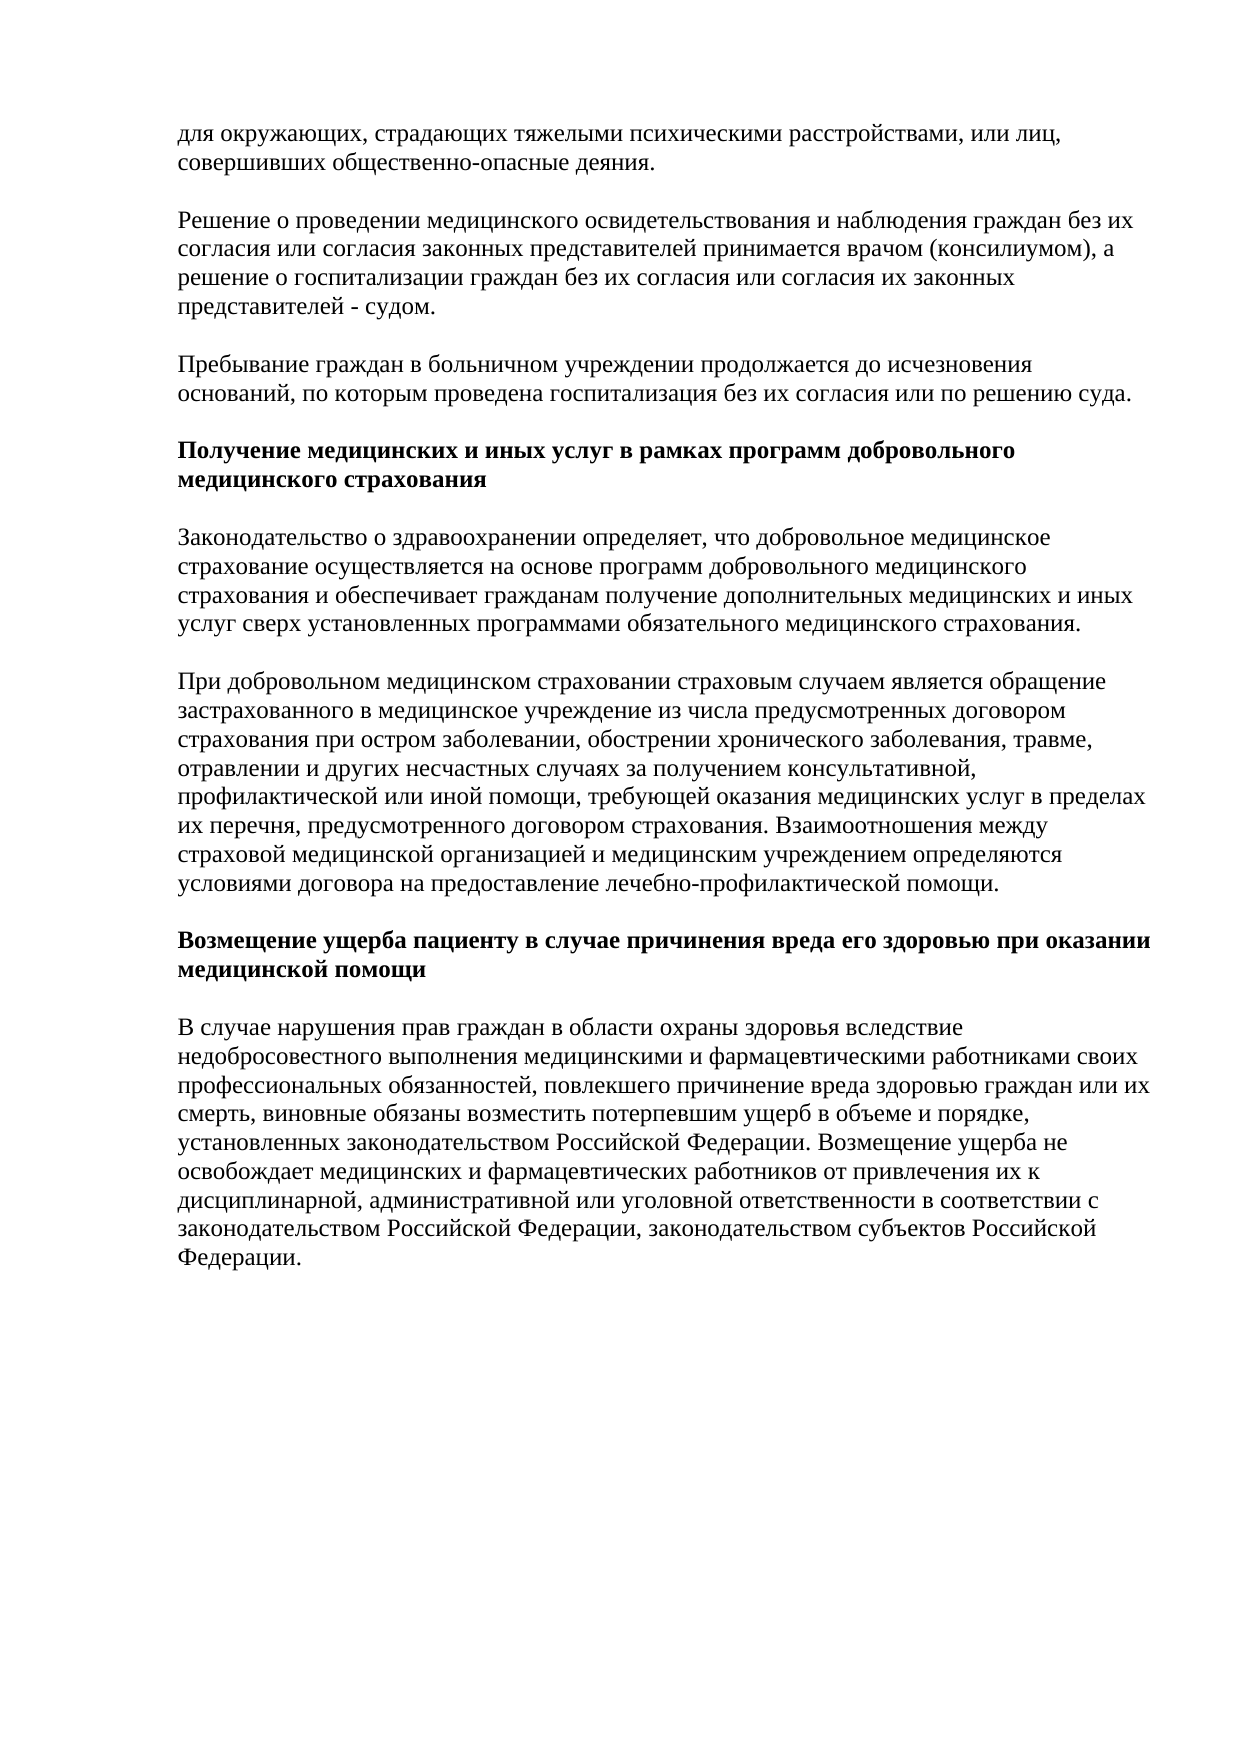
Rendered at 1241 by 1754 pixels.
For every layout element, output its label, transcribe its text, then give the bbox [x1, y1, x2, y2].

text Решение о проведении медицинского освидетельствования и наблюдения граждан без их согласия или согласия законных представителей принимается врачом (консилиумом), а решение о госпитализации граждан без их согласия или согласия их законных представителей - судом. [177, 205, 1152, 320]
text Пребывание граждан в больничном учреждении продолжается до исчезновения оснований, по которым проведена госпитализация без их согласия или по решению суда. [177, 349, 1152, 406]
text В случае нарушения прав граждан в области охраны здоровья вследствие недобросовестного выполнения медицинскими и фармацевтическими работниками своих профессиональных обязанностей, повлекшего причинение вреда здоровью граждан или их смерть, виновные обязаны возместить потерпевшим ущерб в объеме и порядке, установленных законодательством Российской Федерации. Возмещение ущерба не освобождает медицинских и фармацевтических работников от привлечения их к дисциплинарной, административной или уголовной ответственности в соответствии с законодательством Российской Федерации, законодательством субъектов Российской Федерации. [177, 1012, 1152, 1271]
text Законодательство о здравоохранении определяет, что добровольное медицинское страхование осуществляется на основе программ добровольного медицинского страхования и обеспечивает гражданам получение дополнительных медицинских и иных услуг сверх установленных программами обязательного медицинского страхования. [177, 522, 1152, 637]
text Возмещение ущерба пациенту в случае причинения вреда его здоровью при оказании медицинской помощи [177, 926, 1152, 983]
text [177, 118, 1152, 176]
text Получение медицинских и иных услуг в рамках программ добровольного медицинского страхования [177, 436, 1152, 493]
text При добровольном медицинском страховании страховым случаем является обращение застрахованного в медицинское учреждение из числа предусмотренных договором страхования при остром заболевании, обострении хронического заболевания, травме, отравлении и других несчастных случаях за получением консультативной, профилактической или иной помощи, требующей оказания медицинских услуг в пределах их перечня, предусмотренного договором страхования. Взаимоотношения между страховой медицинской организацией и медицинским учреждением определяются условиями договора на предоставление лечебно-профилактической помощи. [177, 666, 1152, 896]
